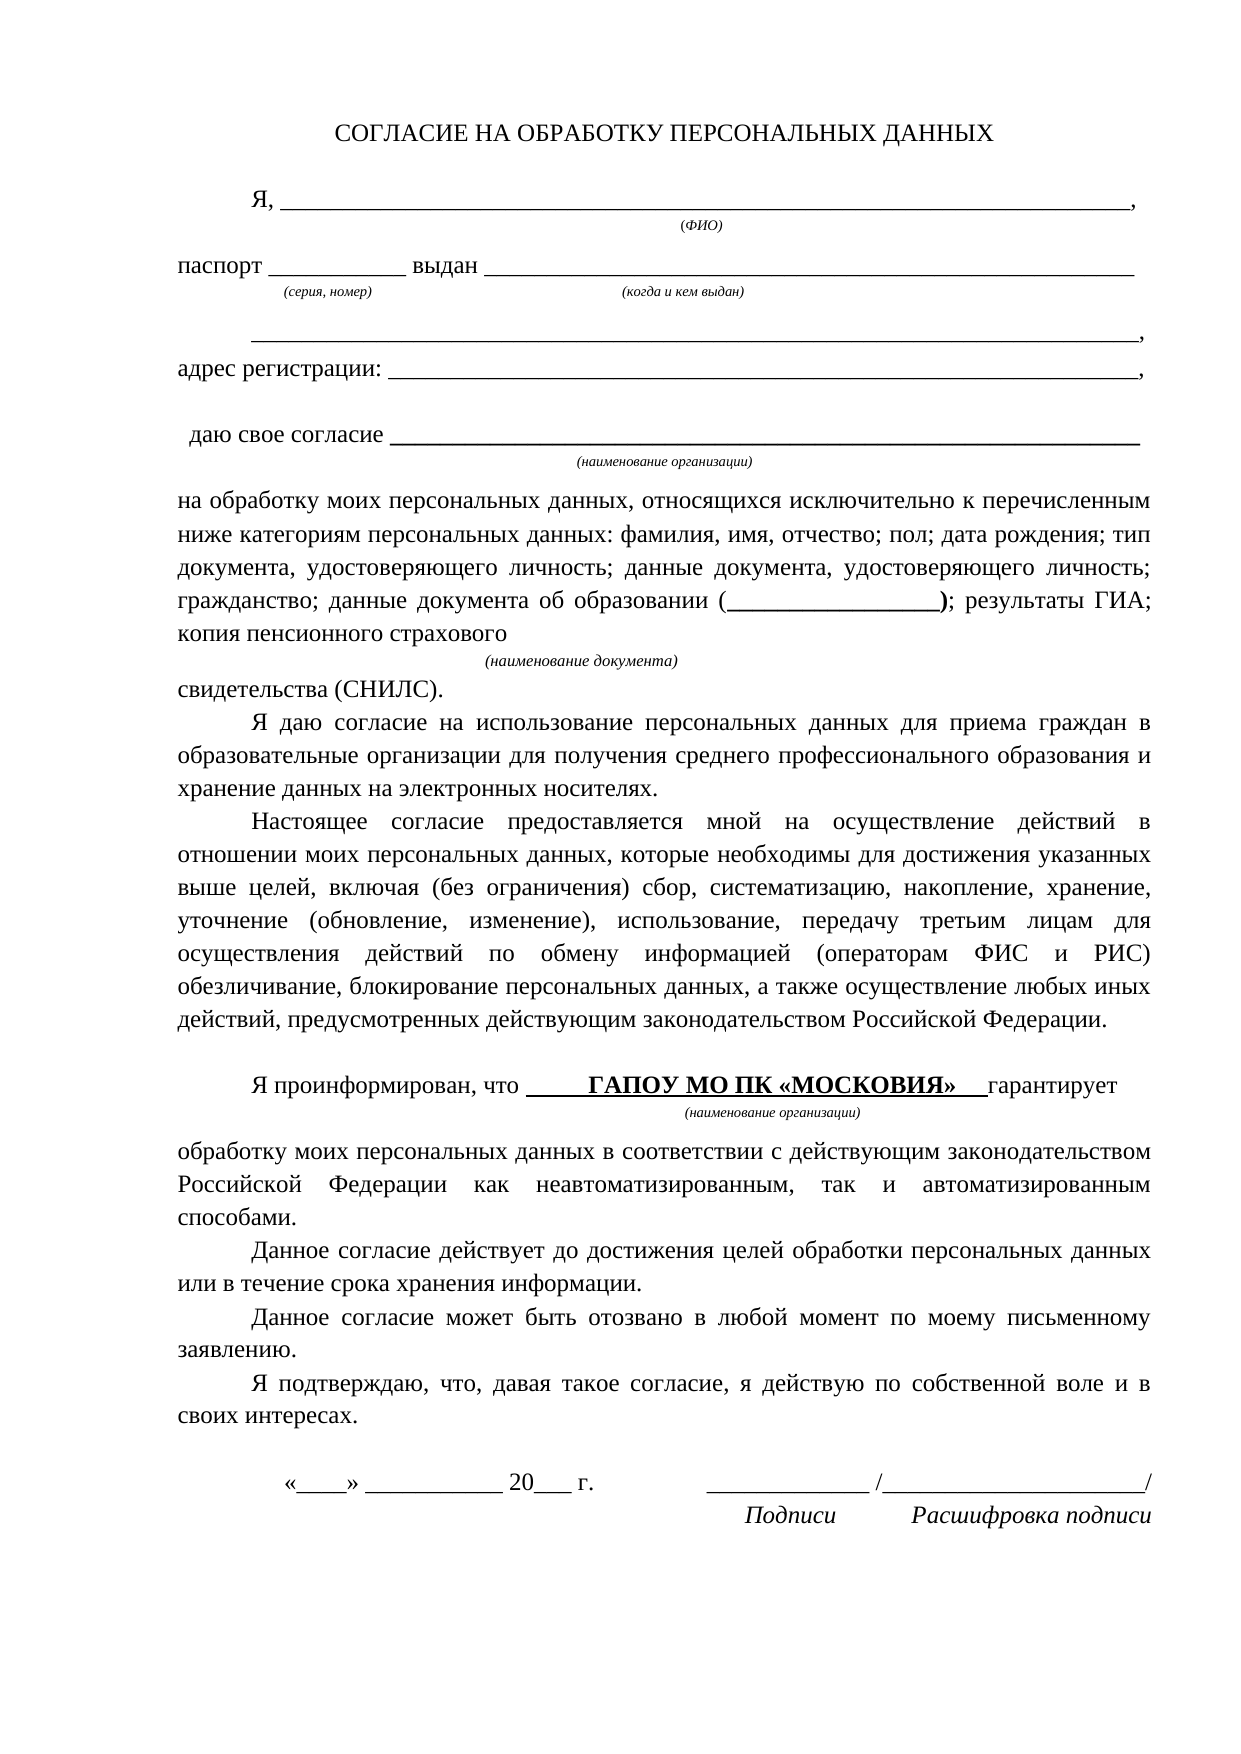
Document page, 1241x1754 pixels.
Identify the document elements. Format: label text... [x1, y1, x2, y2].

text Я проинформирован, что ГАПОУ МО ПК «МОСКОВИЯ» гарантирует [177, 1070, 1152, 1099]
text Я даю согласие на использование персональных данных для приема граждан в образовательные организации для получения среднего профессионального образования и хранение данных на электронных носителях. [177, 707, 1152, 802]
text даю свое согласие ____________________________________________________________ [177, 419, 1152, 448]
text на обработку моих персональных данных, относящихся исключительно к перечисленным ниже категориям персональных данных: фамилия, имя, отчество; пол; дата рождения; тип документа, удостоверяющего личность; данные документа, удостоверяющего личность; гражданство; данные документа об образовании (_________________); результаты ГИА; копия пенсионного страхового [177, 486, 1152, 646]
text (серия, номер) (когда и кем выдан) [177, 283, 1152, 312]
text Подписи Расшифровка подписи [177, 1500, 1152, 1528]
text Я, ____________________________________________________________________, [177, 184, 1152, 213]
text «____» ___________ 20___ г. _____________ /_____________________/ [177, 1467, 1152, 1495]
text СОГЛАСИЕ НА ОБРАБОТКУ ПЕРСОНАЛЬНЫХ ДАННЫХ [177, 118, 1152, 147]
text паспорт ___________ выдан ____________________________________________________ [177, 250, 1152, 279]
text _______________________________________________________________________, [177, 316, 1152, 345]
text (наименование организации) [177, 1103, 1152, 1132]
text Данное согласие может быть отозвано в любой момент по моему письменному заявлению. [177, 1302, 1152, 1363]
text Данное согласие действует до достижения целей обработки персональных данных или в течение срока хранения информации. [177, 1236, 1152, 1297]
text адрес регистрации: ____________________________________________________________, [177, 353, 1152, 382]
text Настоящее согласие предоставляется мной на осуществление действий в отношении моих персональных данных, которые необходимы для достижения указанных выше целей, включая (без ограничения) сбор, систематизацию, накопление, хранение, уточнение (обновление, изменение), использование, передачу третьим лицам для осуществления действий по обмену информацией (операторам ФИС и РИС) обезличивание, блокирование персональных данных, а также осуществление любых иных действий, предусмотренных действующим законодательством Российской Федерации. [177, 806, 1152, 1033]
text (наименование организации) [177, 453, 1152, 481]
text Я подтверждаю, что, давая такое согласие, я действую по собственной воле и в своих интересах. [177, 1368, 1152, 1429]
text обработку моих персональных данных в соответствии с действующим законодательством Российской Федерации как неавтоматизированным, так и автоматизированным способами. [177, 1136, 1152, 1231]
text (наименование документа) [177, 651, 1152, 670]
text (ФИО) [177, 217, 1152, 246]
text свидетельства (СНИЛС). [177, 674, 1152, 703]
